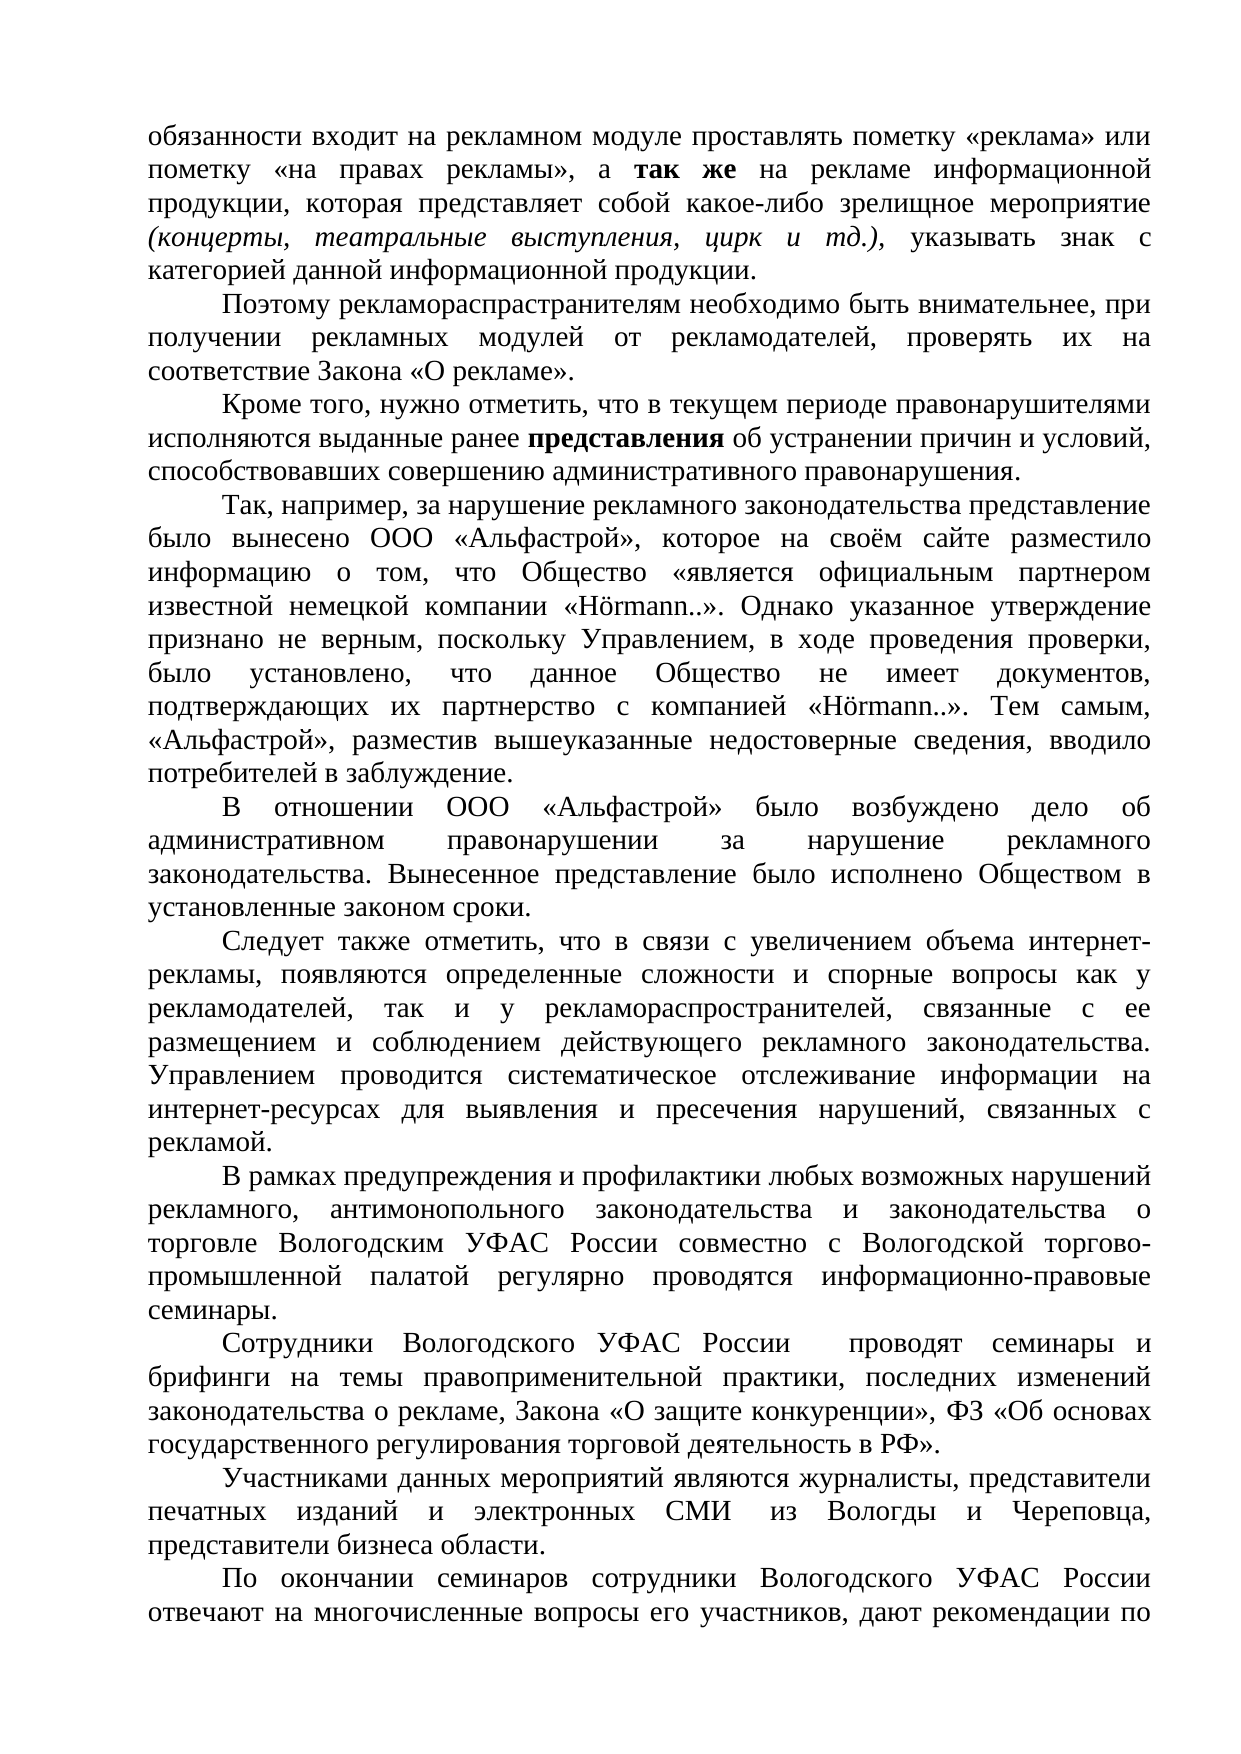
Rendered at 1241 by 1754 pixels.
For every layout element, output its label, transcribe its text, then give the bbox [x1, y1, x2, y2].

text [148, 1560, 1152, 1627]
text В отношении ООО «Альфастрой» было возбуждено дело об административном правонарушении за нарушение рекламного законодательства. Вынесенное представление было исполнено Обществом в установленные законом сроки. [148, 789, 1152, 923]
text Поэтому рекламораспрастранителям необходимо быть внимательнее, при получении рекламных модулей от рекламодателей, проверять их на соответствие Закона «О рекламе». [148, 286, 1152, 386]
text Участниками данных мероприятий являются журналисты, представители печатных изданий и электронных СМИ из Вологды и Череповца, представители бизнеса области. [148, 1460, 1152, 1560]
text Следует также отметить, что в связи с увеличением объема интернет-рекламы, появляются определенные сложности и спорные вопросы как у рекламодателей, так и у рекламораспространителей, связанные с ее размещением и соблюдением действующего рекламного законодательства. Управлением проводится систематическое отслеживание информации на интернет-ресурсах для выявления и пресечения нарушений, связанных с рекламой. [148, 923, 1152, 1158]
text В рамках предупреждения и профилактики любых возможных нарушений рекламного, антимонопольного законодательства и законодательства о торговле Вологодским УФАС России совместно с Вологодской торгово-промышленной палатой регулярно проводятся информационно-правовые семинары. [148, 1158, 1152, 1326]
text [148, 118, 1152, 286]
text Так, например, за нарушение рекламного законодательства представление было вынесено ООО «Альфастрой», которое на своём сайте разместило информацию о том, что Общество «является официальным партнером известной немецкой компании «Hörmann..». Однако указанное утверждение признано не верным, поскольку Управлением, в ходе проведения проверки, было установлено, что данное Общество не имеет документов, подтверждающих их партнерство с компанией «Hörmann..». Тем самым, «Альфастрой», разместив вышеуказанные недостоверные сведения, вводило потребителей в заблуждение. [148, 487, 1152, 789]
text Кроме того, нужно отметить, что в текущем периоде правонарушителями исполняются выданные ранее представления об устранении причин и условий, способствовавших совершению административного правонарушения. [148, 386, 1152, 487]
text Сотрудники Вологодского УФАС России проводят семинары и брифинги на темы правоприменительной практики, последних изменений законодательства о рекламе, Закона «О защите конкуренции», ФЗ «Об основах государственного регулирования торговой деятельность в РФ». [148, 1326, 1152, 1460]
